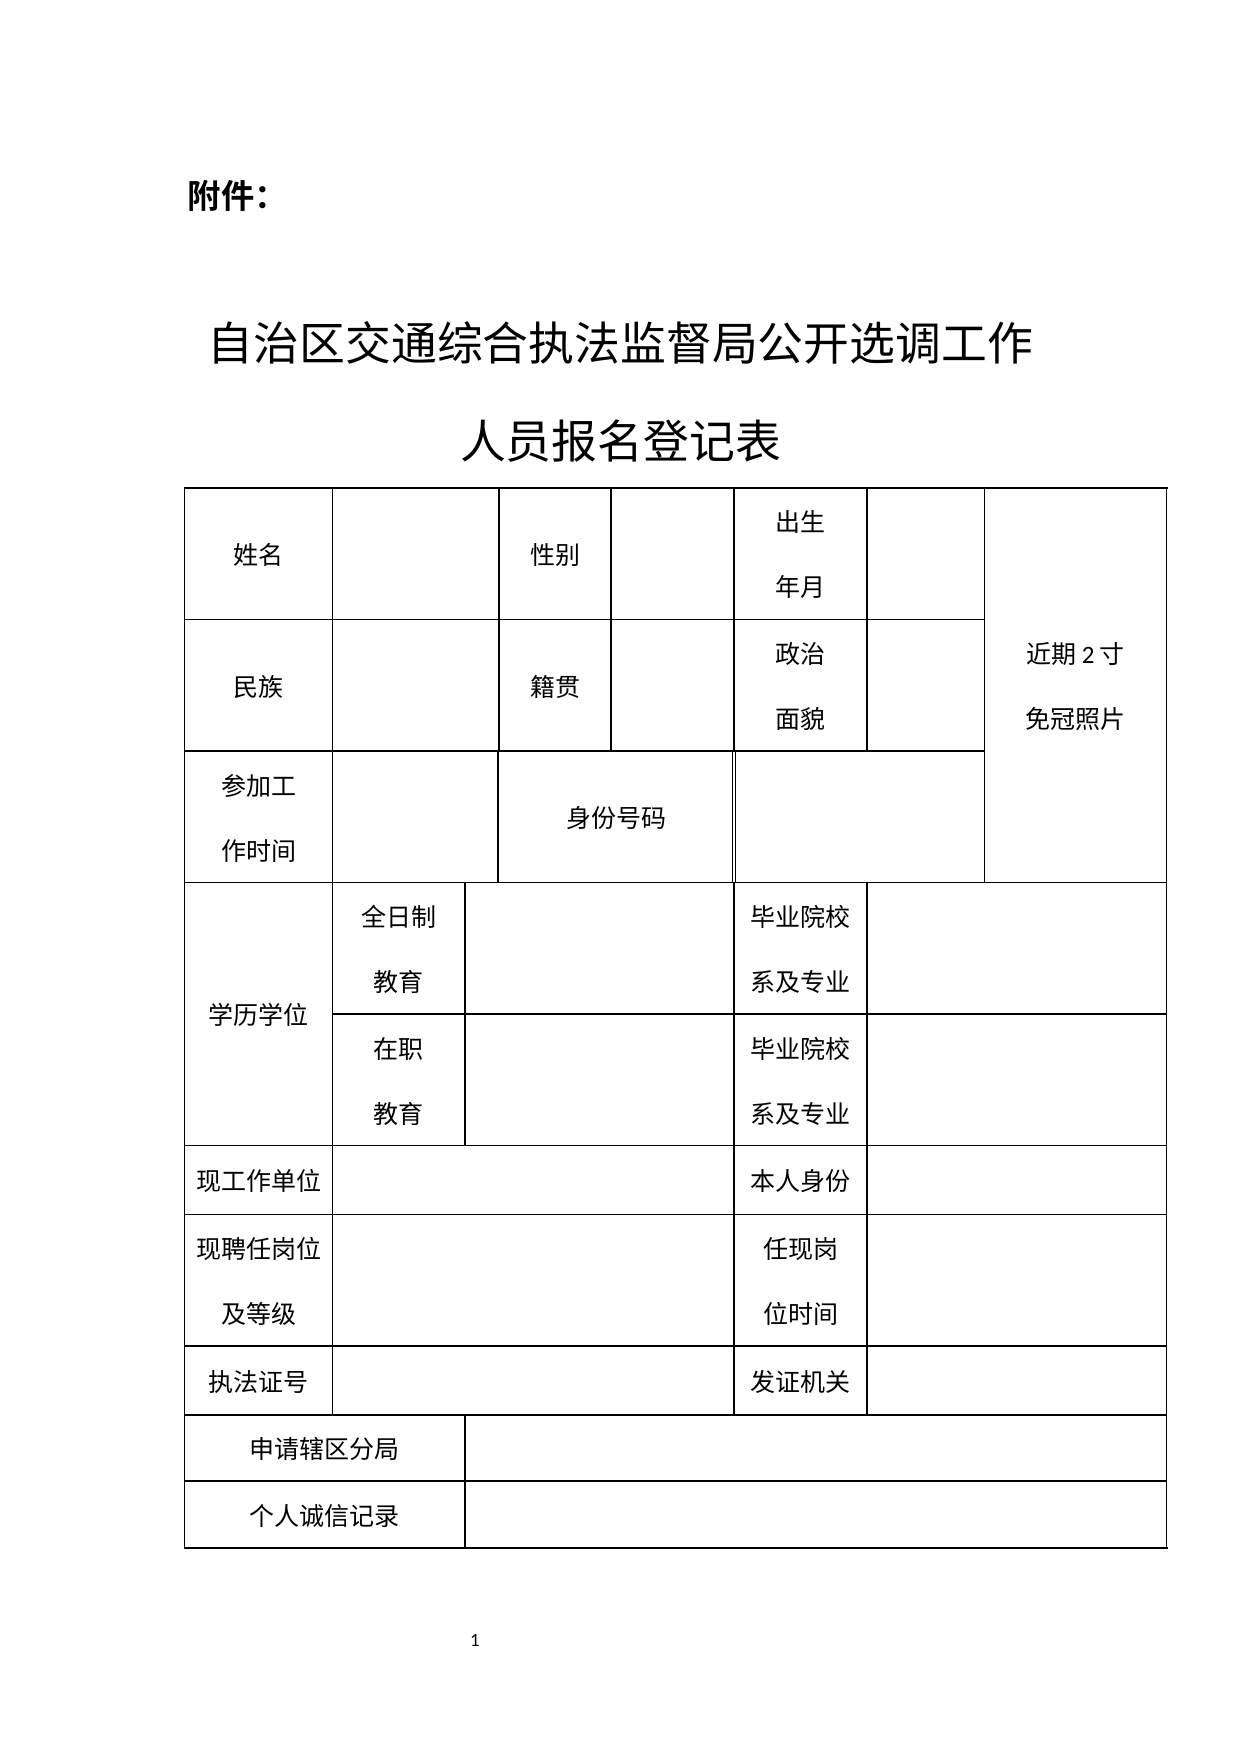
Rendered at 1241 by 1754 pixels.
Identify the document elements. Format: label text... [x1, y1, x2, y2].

table_cell [868, 883, 1166, 1013]
table_cell [466, 883, 733, 1013]
table_cell 民族 [185, 620, 332, 750]
table_cell [868, 1015, 1166, 1145]
table_cell [333, 1347, 733, 1414]
table_header 性别 [500, 489, 610, 618]
table_cell 个人诚信记录 [185, 1482, 464, 1547]
table_cell 政治 面貌 [735, 620, 866, 750]
text 附件： [187, 162, 1053, 227]
table_cell [868, 1215, 1166, 1345]
table_cell 参加工 作时间 [185, 752, 332, 882]
table_header [868, 489, 984, 618]
table_header [612, 489, 733, 618]
table_cell [466, 1015, 733, 1145]
table_cell [868, 1146, 1166, 1213]
table_cell 发证机关 [735, 1347, 866, 1414]
table_cell 执法证号 [185, 1347, 332, 1414]
table_cell 本人身份 [735, 1146, 866, 1213]
table_cell 身份号码 [499, 752, 732, 882]
table_cell 在职 教育 [333, 1015, 464, 1145]
table_cell 任现岗 位时间 [735, 1215, 866, 1345]
table_cell 籍贯 [500, 620, 610, 750]
table_cell [868, 1347, 1166, 1414]
table_cell [868, 620, 984, 750]
table_cell 现工作单位 [185, 1146, 332, 1213]
table_cell 申请辖区分局 [185, 1416, 464, 1480]
text 自治区交通综合执法监督局公开选调工作人员报名登记表 [187, 292, 1053, 487]
table_cell [333, 1215, 733, 1345]
table_cell 全日制 教育 [333, 883, 464, 1013]
table_cell 毕业院校系及专业 [735, 1015, 866, 1145]
table_header 姓名 [185, 489, 332, 618]
table_header 出生 年月 [735, 489, 866, 618]
table_cell [466, 1416, 1166, 1480]
table_cell 现聘任岗位及等级 [185, 1215, 332, 1345]
table_cell 毕业院校系及专业 [735, 883, 866, 1013]
table_cell [333, 1146, 733, 1213]
table_cell 学历学位 [185, 883, 332, 1145]
table_cell [333, 752, 497, 882]
table_cell [333, 620, 498, 750]
table_header 近期2寸 免冠照片 [985, 489, 1166, 882]
table_cell [736, 752, 984, 882]
table_header [333, 489, 498, 618]
table_cell [466, 1482, 1166, 1547]
table_cell [612, 620, 733, 750]
